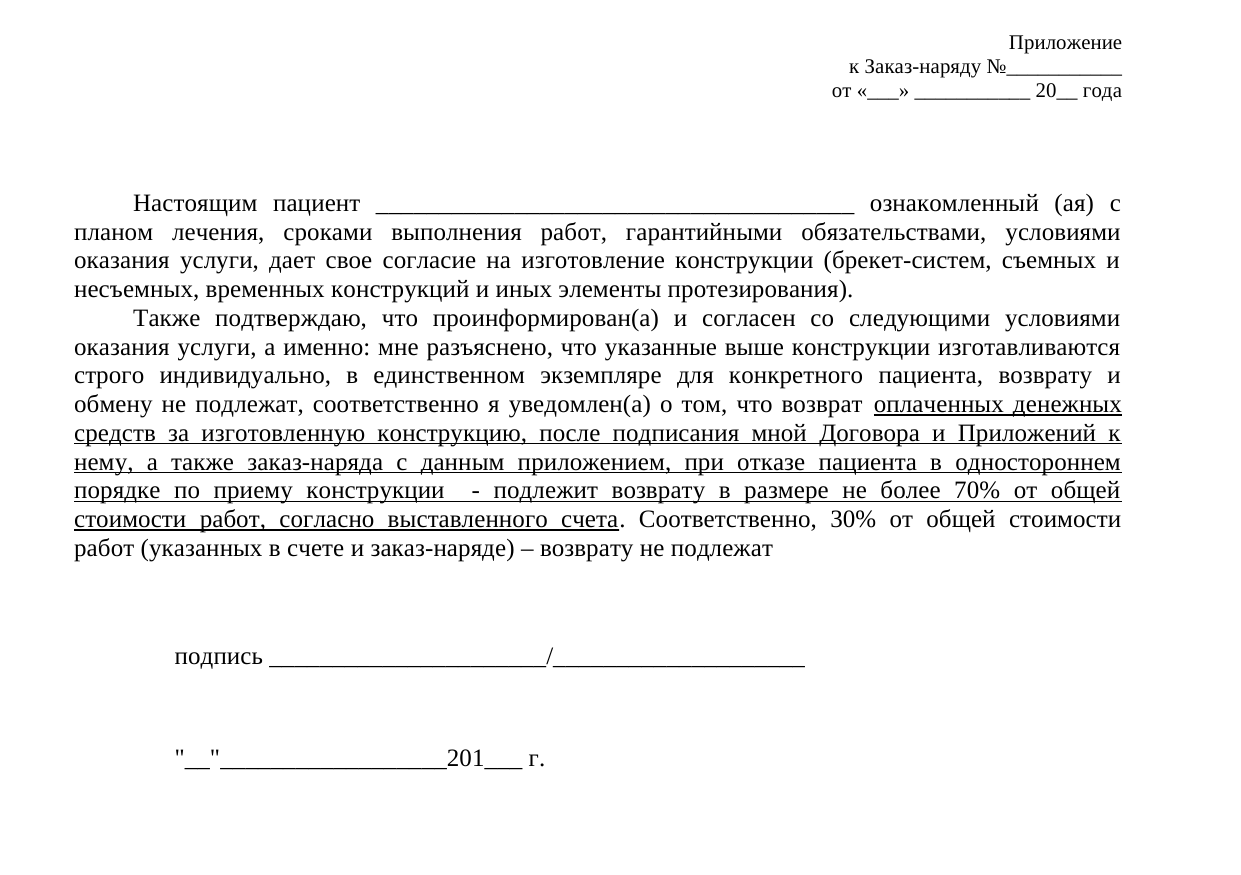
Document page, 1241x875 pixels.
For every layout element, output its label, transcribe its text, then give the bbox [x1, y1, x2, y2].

text Также подтверждаю, что проинформирован(а) и согласен со следующими условиями оказания услуги, а именно: мне разъяснено, что указанные выше конструкции изготавливаются строго индивидуально, в единственном экземпляре для конкретного пациента, возврату и обмену не подлежат, соответственно я уведомлен(а) о том, что возврат оплаченных денежных средств за изготовленную конструкцию, после подписания мной Договора и Приложений к нему, а также заказ-наряда с данным приложением, при отказе пациента в одностороннем порядке по приему конструкции - подлежит возврату в размере не более 70% от общей стоимости работ, согласно выставленного счета. Соответственно, 30% от общей стоимости работ (указанных в счете и заказ-наряде) – возврату не подлежат [74, 303, 1122, 443]
text "__"__________________201___ г. [174, 743, 1084, 772]
text Приложение [74, 29, 1122, 54]
text к Заказ-наряду №___________ [74, 54, 1122, 78]
text от «___» ___________ 20__ года [74, 78, 1122, 102]
text Настоящим пациент ______________________________________ ознакомленный (ая) с планом лечения, сроками выполнения работ, гарантийными обязательствами, условиями оказания услуги, дает свое согласие на изготовление конструкции (брекет-систем, съемных и несъемных, временных конструкций и иных элементы протезирования). [74, 188, 1122, 303]
text подпись ______________________/____________________ [174, 641, 1084, 670]
text Также подтверждаю, что проинформирован(а) и согласен со следующими условиями оказания услуги, а именно: мне разъяснено, что указанные выше конструкции изготавливаются строго индивидуально, в единственном экземпляре для конкретного пациента, возврату и обмену не подлежат, соответственно я уведомлен(а) о том, что возврат оплаченных денежных средств за изготовленную конструкцию, после подписания мной Договора и Приложений к нему, а также заказ-наряда с данным приложением, при отказе пациента в одностороннем порядке по приему конструкции - подлежит возврату в размере не более 70% от общей стоимости работ, согласно выставленного счета. Соответственно, 30% от общей стоимости работ (указанных в счете и заказ-наряде) – возврату не подлежат [74, 502, 1122, 562]
